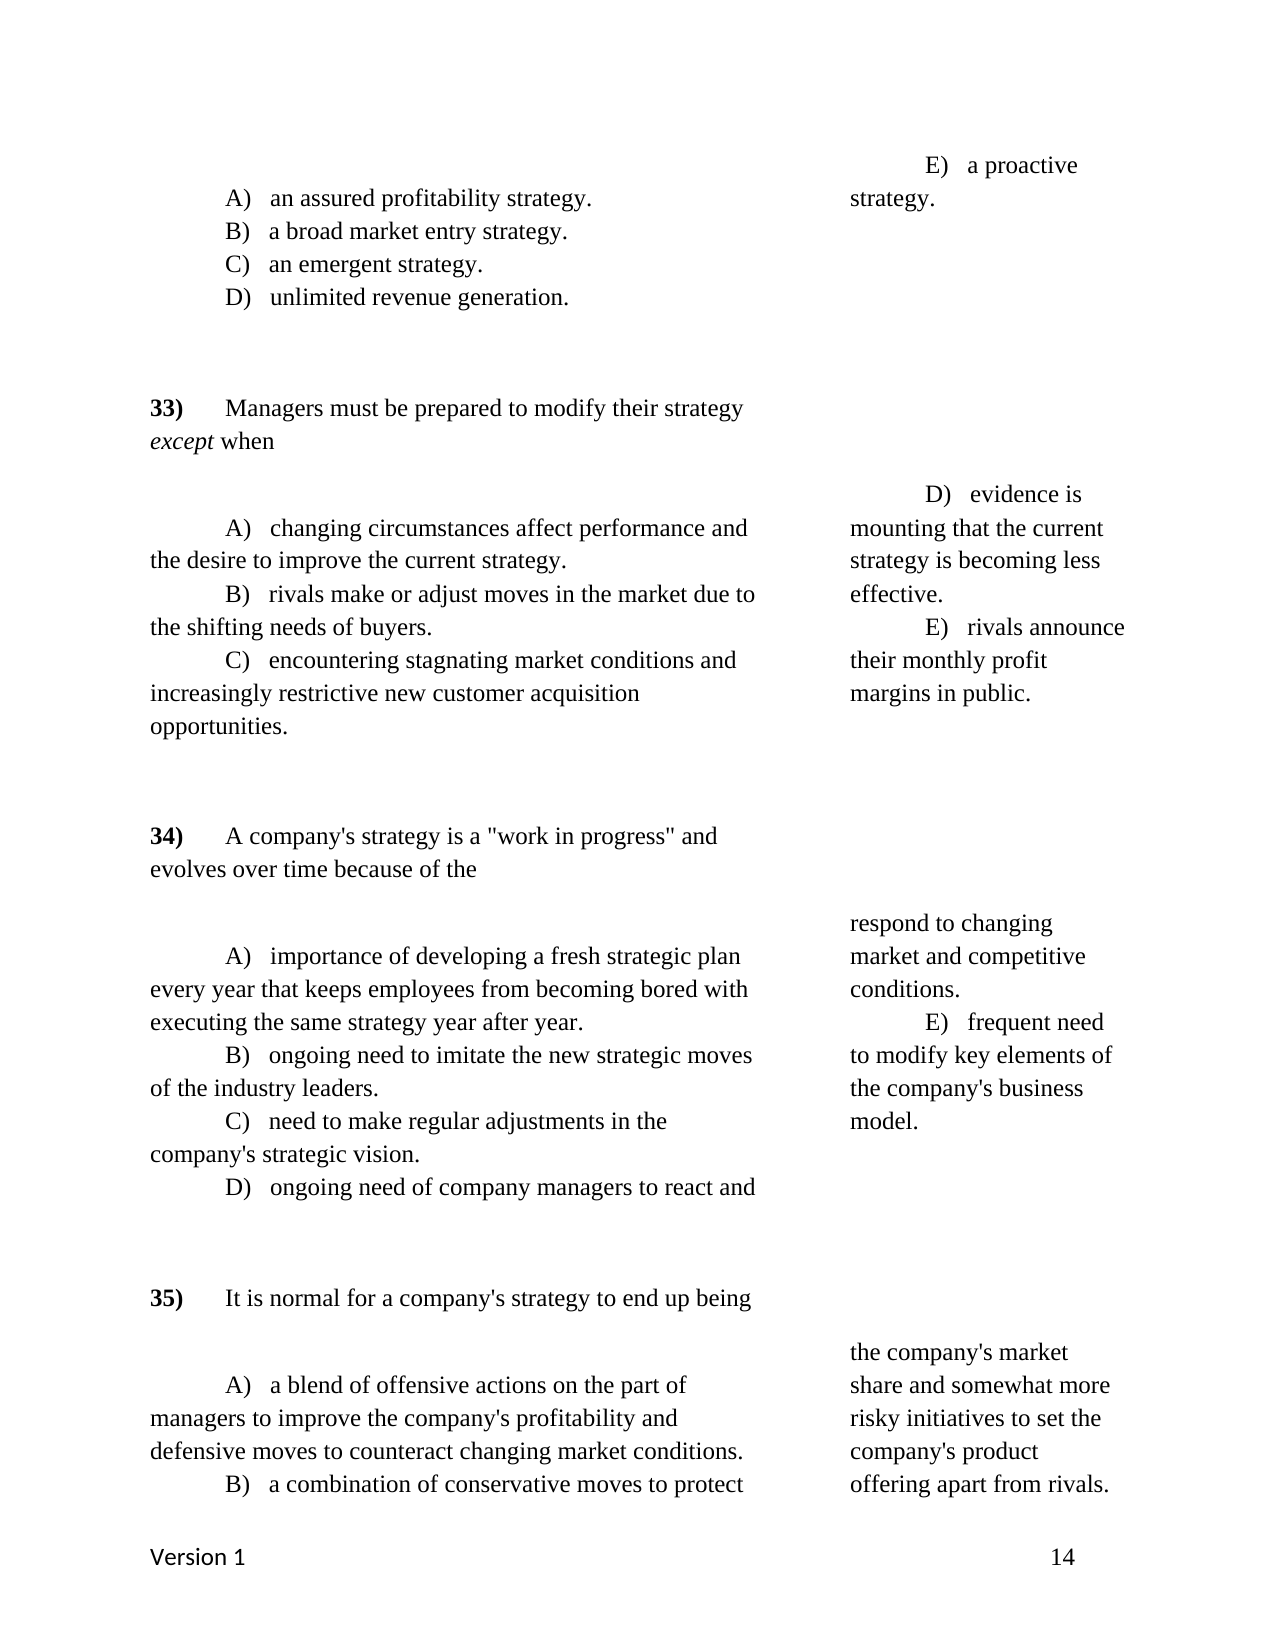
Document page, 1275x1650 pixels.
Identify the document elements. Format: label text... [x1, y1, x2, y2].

text 33) Managers must be prepared to modify their strategy except when [150, 393, 775, 454]
text A) changing circumstances affect performance and the desire to improve the current strategy. B) rivals make or adjust moves in the market due to the shifting needs of buyers. C) encountering stagnating market conditions and increasingly restrictive new customer acquisition opportunities. D) evidence is mounting that the current strategy is becoming less effective. E) rivals announce their monthly profit margins in public. [850, 479, 1125, 739]
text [150, 1337, 775, 1498]
text A) an assured profitability strategy. B) a broad market entry strategy. C) an emergent strategy. D) unlimited revenue generation. E) a proactive strategy. [850, 150, 1125, 245]
text 34) A company's strategy is a "work in progress" and evolves over time because of the [150, 821, 775, 883]
text A) importance of developing a fresh strategic plan every year that keeps employees from becoming bored with executing the same strategy year after year. B) ongoing need to imitate the new strategic moves of the industry leaders. C) need to make regular adjustments in the company's strategic vision. D) ongoing need of company managers to react and respond to changing market and competitive conditions. E) frequent need to modify key elements of the company's business model. [150, 908, 775, 1201]
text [850, 1337, 1125, 1498]
text A) importance of developing a fresh strategic plan every year that keeps employees from becoming bored with executing the same strategy year after year. B) ongoing need to imitate the new strategic moves of the industry leaders. C) need to make regular adjustments in the company's strategic vision. D) ongoing need of company managers to react and respond to changing market and competitive conditions. E) frequent need to modify key elements of the company's business model. [850, 908, 1125, 1168]
text A) changing circumstances affect performance and the desire to improve the current strategy. B) rivals make or adjust moves in the market due to the shifting needs of buyers. C) encountering stagnating market conditions and increasingly restrictive new customer acquisition opportunities. D) evidence is mounting that the current strategy is becoming less effective. E) rivals announce their monthly profit margins in public. [150, 479, 775, 739]
text A) an assured profitability strategy. B) a broad market entry strategy. C) an emergent strategy. D) unlimited revenue generation. E) a proactive strategy. [150, 150, 775, 311]
text 35) It is normal for a company's strategy to end up being [150, 1283, 775, 1312]
